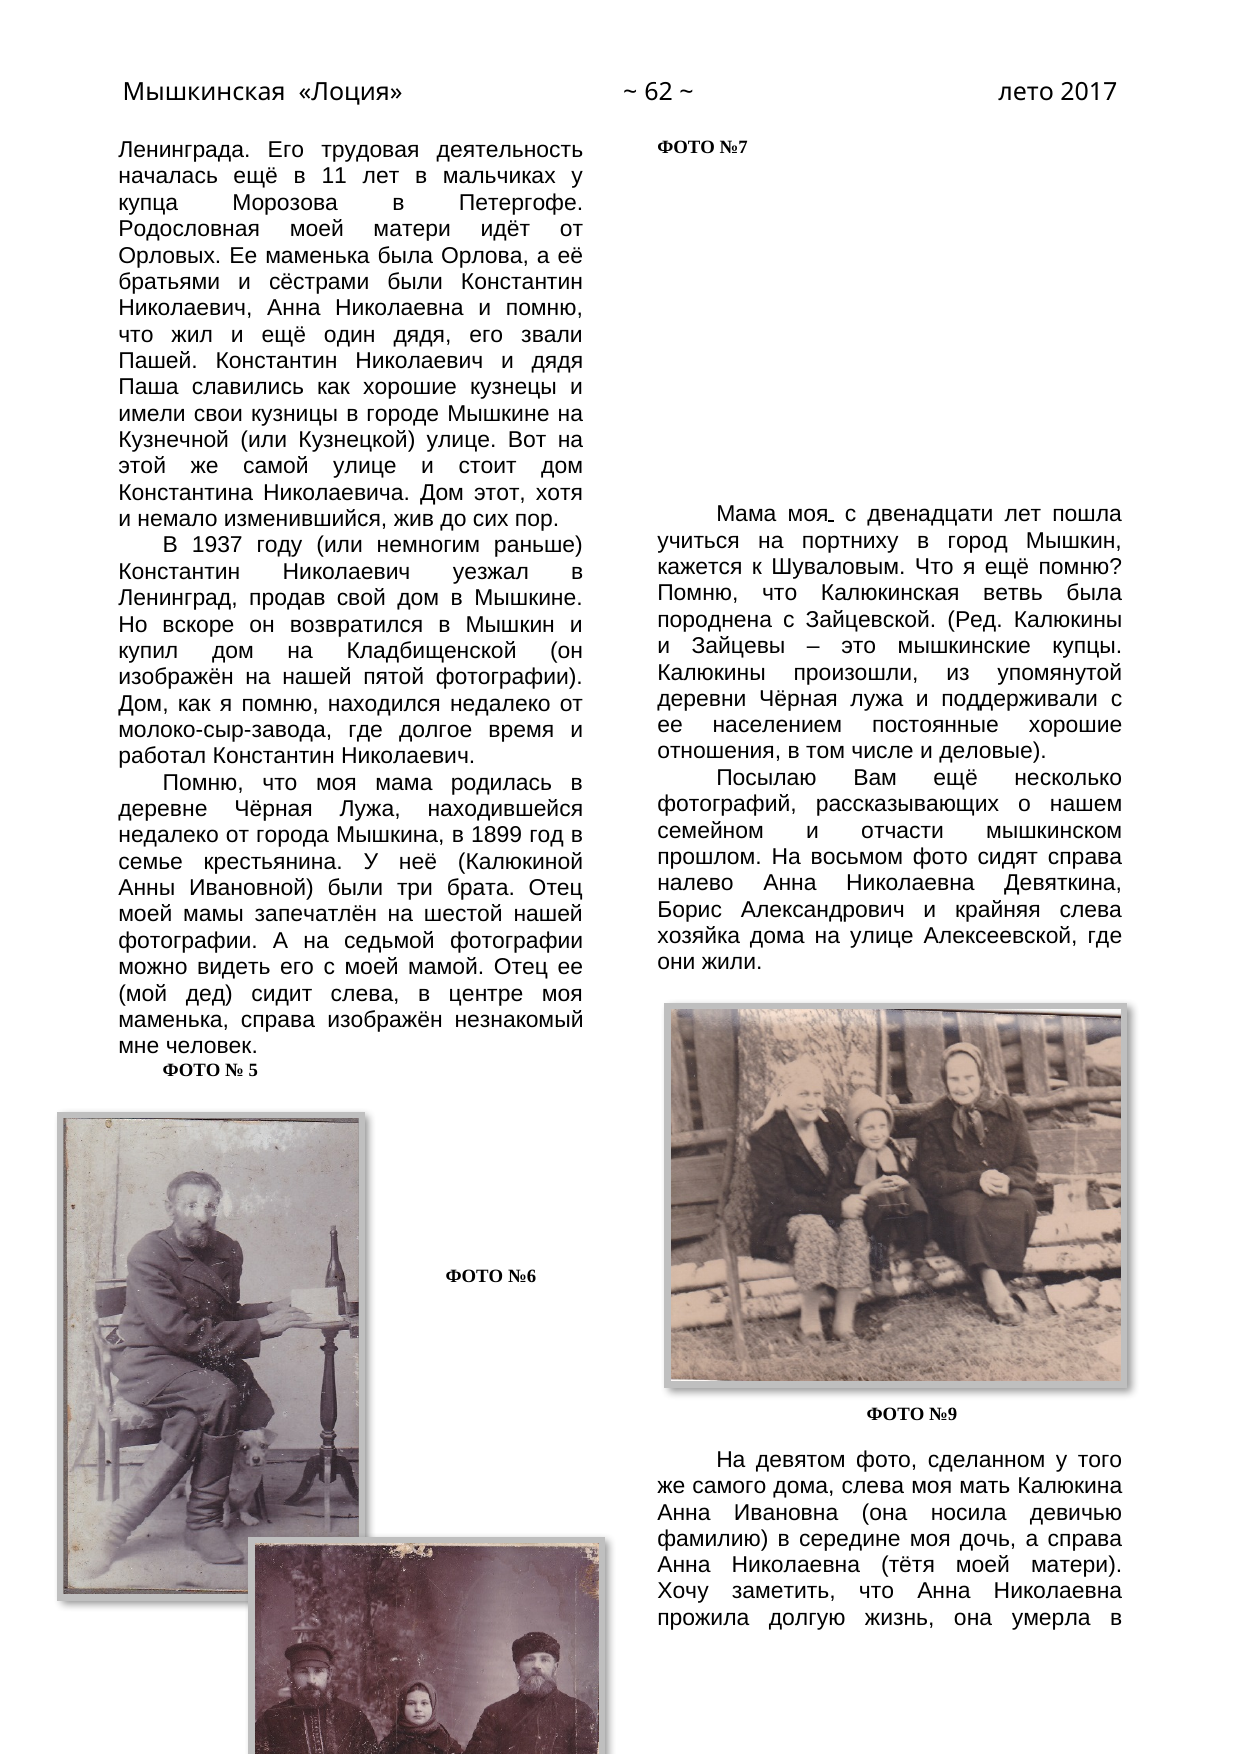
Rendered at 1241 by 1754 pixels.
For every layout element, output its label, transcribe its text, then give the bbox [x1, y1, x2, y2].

text Мама моя с двенадцати лет пошла учиться на портниху в город Мышкин, кажется к Шуваловым. Что я ещё помню? Помню, что Калюкинская ветвь была породнена с Зайцевской. (Ред. Калюкины и Зайцевы – это мышкинские купцы. Калюкины произошли, из упомянутой деревни Чёрная лужа и поддерживали с ее населением постоянные хорошие отношения, в том числе и деловые). [657, 500, 1122, 764]
text ФОТО №6 [374, 1264, 583, 1286]
picture [63, 1118, 359, 1594]
text ФОТО № 5 [118, 1058, 583, 1080]
text Помню, что моя мама родилась в деревне Чёрная Лужа, находившейся недалеко от города Мышкина, в 1899 год в семье крестьянина. У неё (Калюкиной Анны Ивановной) были три брата. Отец моей мамы запечатлён на шестой нашей фотографии. А на седьмой фотографии можно видеть его с моей мамой. Отец ее (мой дед) сидит слева, в центре моя маменька, справа изображён незнакомый мне человек. [118, 769, 583, 1058]
picture [255, 1543, 599, 1754]
text Посылаю Вам ещё несколько фотографий, рассказывающих о нашем семейном и отчасти мышкинском прошлом. На восьмом фото сидят справа налево Анна Николаевна Девяткина, Борис Александрович и крайняя слева хозяйка дома на улице Алексеевской, где они жили. [657, 764, 1122, 975]
picture [671, 1009, 1121, 1381]
text ФОТО №7 [657, 136, 1122, 158]
text В 1937 году (или немногим раньше) Константин Николаевич уезжал в Ленинград, продав свой дом в Мышкине. Но вскоре он возвратился в Мышкин и купил дом на Кладбищенской (он изображён на нашей пятой фотографии). Дом, как я помню, находился недалеко от молоко-сыр-завода, где долгое время и работал Константин Николаевич. [118, 531, 583, 769]
